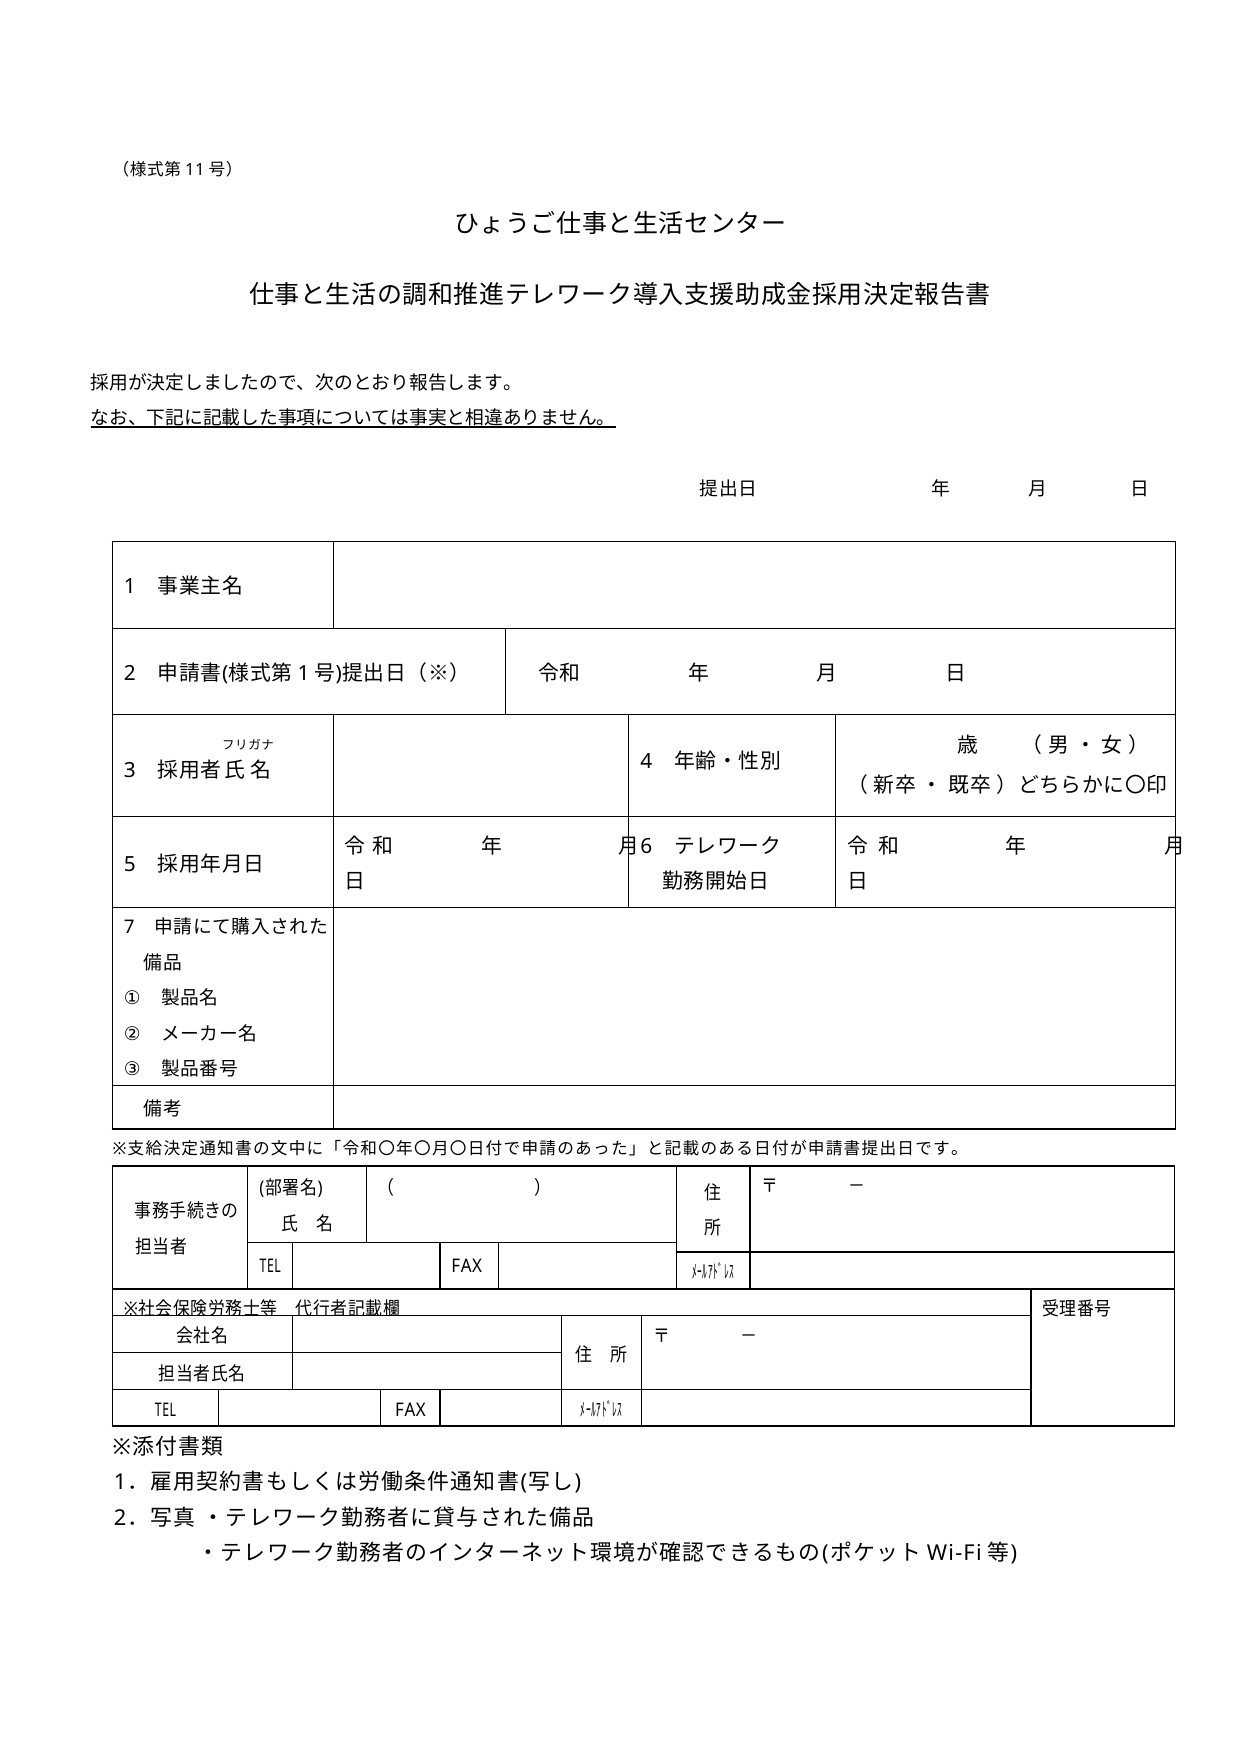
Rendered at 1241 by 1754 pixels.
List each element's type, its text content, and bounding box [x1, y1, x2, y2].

table_cell FAX [381, 1390, 439, 1425]
table_header 住 所 [677, 1167, 749, 1251]
table_cell 6 テレワーク 勤務開始日 [629, 817, 835, 907]
table_cell [334, 908, 1175, 1085]
text なお、下記に記載した事項については事実と相違ありません。 [90, 399, 1150, 434]
text ・テレワーク勤務者のインターネット環境が確認できるもの(ポケットWi-Fi等) [112, 1533, 1128, 1568]
table_cell 歳 （ 男 ・ 女 ） （ 新卒 ・ 既卒 ）どちらかに〇印 [836, 715, 1175, 816]
table_cell 会社名 [113, 1316, 292, 1352]
table_cell ﾒｰﾙｱﾄﾞﾚｽ [677, 1253, 749, 1288]
table_cell TEL [248, 1243, 292, 1288]
table_cell [334, 1086, 1175, 1128]
text （様式第11号） [112, 151, 1128, 186]
table_cell TEL [113, 1390, 218, 1425]
text 提出日 年 月 日 [90, 470, 1150, 505]
table_cell [751, 1253, 1174, 1288]
table_cell ※社会保険労務士等 代行者記載欄 [113, 1290, 1030, 1315]
table_cell [441, 1390, 561, 1425]
table_cell FAX [441, 1243, 498, 1288]
table_cell [642, 1390, 1030, 1425]
table_header （ ） [367, 1167, 676, 1242]
text 1．雇用契約書もしくは労働条件通知書(写し) [90, 1462, 1128, 1498]
table_cell 2 申請書(様式第1号)提出日（※） [113, 629, 505, 714]
table_cell 5 採用年月日 [113, 817, 333, 907]
table_cell 住 所 [562, 1316, 641, 1389]
table_header 事務手続きの担当者 [113, 1167, 247, 1288]
table_header [334, 542, 1175, 627]
table_cell [334, 715, 628, 816]
table_header (部署名) 氏 名 [248, 1167, 366, 1242]
table_cell [293, 1316, 561, 1352]
table_cell 備考 [113, 1086, 333, 1128]
table_cell 担当者氏名 [113, 1353, 292, 1389]
table_cell [499, 1243, 676, 1288]
text ※添付書類 [112, 1427, 1128, 1462]
table_cell ﾒｰﾙｱﾄﾞﾚｽ [562, 1390, 641, 1425]
text 2．写真 ・テレワーク勤務者に貸与された備品 [90, 1498, 1128, 1533]
table_cell 令和 年 月 日 [334, 817, 628, 907]
table_cell [293, 1353, 561, 1389]
table_cell 令和 年 月 日 [506, 629, 1175, 714]
text ひょうご仕事と生活センター [90, 186, 1150, 257]
table_cell 令和 年 月 日 [836, 817, 1175, 907]
table_cell 3 採用者 [113, 715, 333, 816]
table_cell [293, 1243, 439, 1288]
table_cell 〒 － [642, 1316, 1030, 1389]
table_cell 7 申請にて購入された 備品 製品名 メーカー名 製品番号 [113, 908, 333, 1085]
table_cell 4 年齢・性別 [629, 715, 835, 816]
table_header 〒 － [751, 1167, 1174, 1251]
text ※支給決定通知書の文中に「令和〇年〇月〇日付で申請のあった」と記載のある日付が申請書提出日です。 [112, 1130, 1128, 1165]
text 採用が決定しましたので、次のとおり報告します。 [90, 363, 1150, 399]
text 仕事と生活の調和推進テレワーク導入支援助成金採用決定報告書 [90, 257, 1150, 328]
table_cell [219, 1390, 380, 1425]
table_header 1 事業主名 [113, 542, 333, 627]
table_cell 受理番号 [1032, 1290, 1174, 1425]
